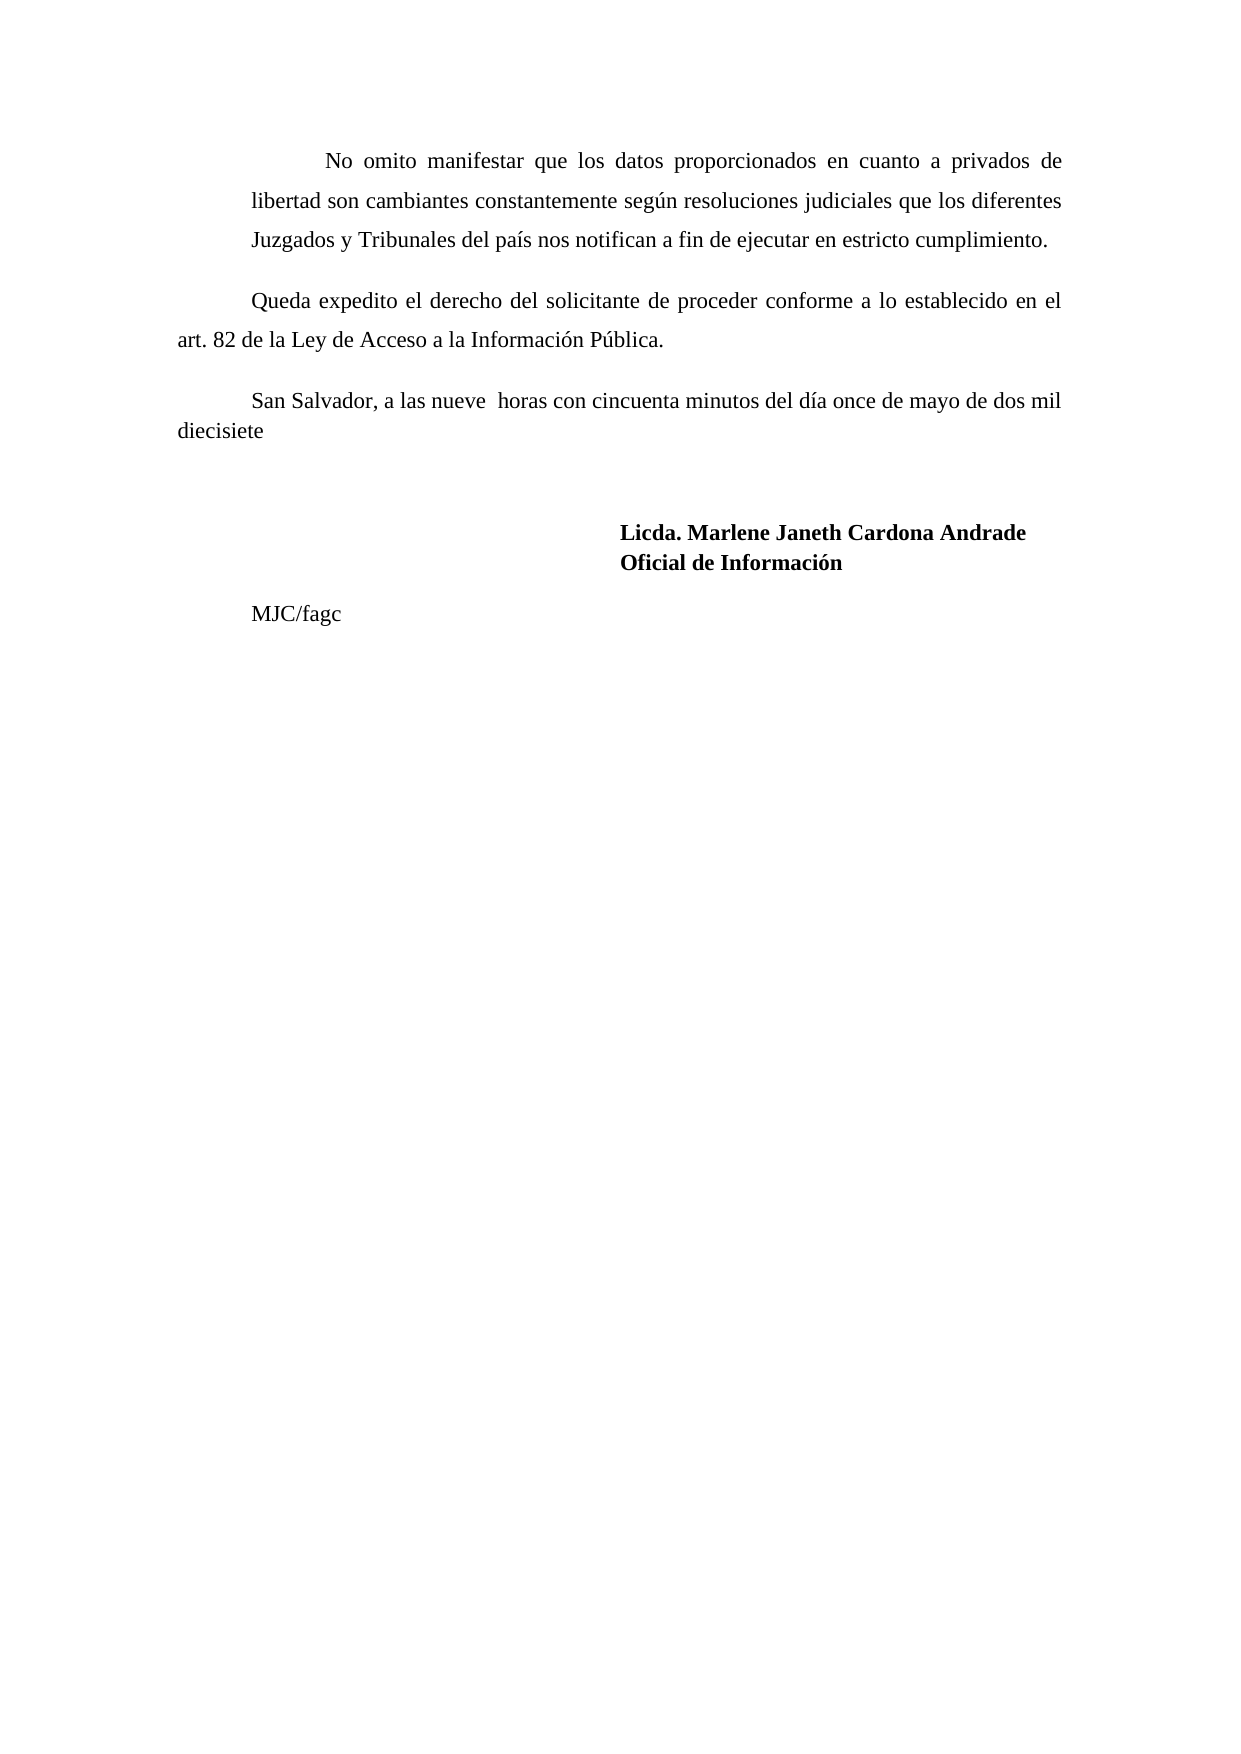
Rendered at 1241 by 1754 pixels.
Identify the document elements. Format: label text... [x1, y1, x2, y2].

text Queda expedito el derecho del solicitante de proceder conforme a lo establecido en el art. 82 de la Ley de Acceso a la Información Pública. [177, 287, 1063, 353]
text No omito manifestar que los datos proporcionados en cuanto a privados de libertad son cambiantes constantemente según resoluciones judiciales que los diferentes Juzgados y Tribunales del país nos notifican a fin de ejecutar en estricto cumplimiento. [251, 148, 1063, 253]
text Oficial de Información [546, 549, 1063, 576]
text San Salvador, a las nueve horas con cincuenta minutos del día once de mayo de dos mil diecisiete [177, 387, 1063, 443]
text Licda. Marlene Janeth Cardona Andrade [546, 519, 1063, 545]
text MJC/fagc [177, 600, 1063, 627]
